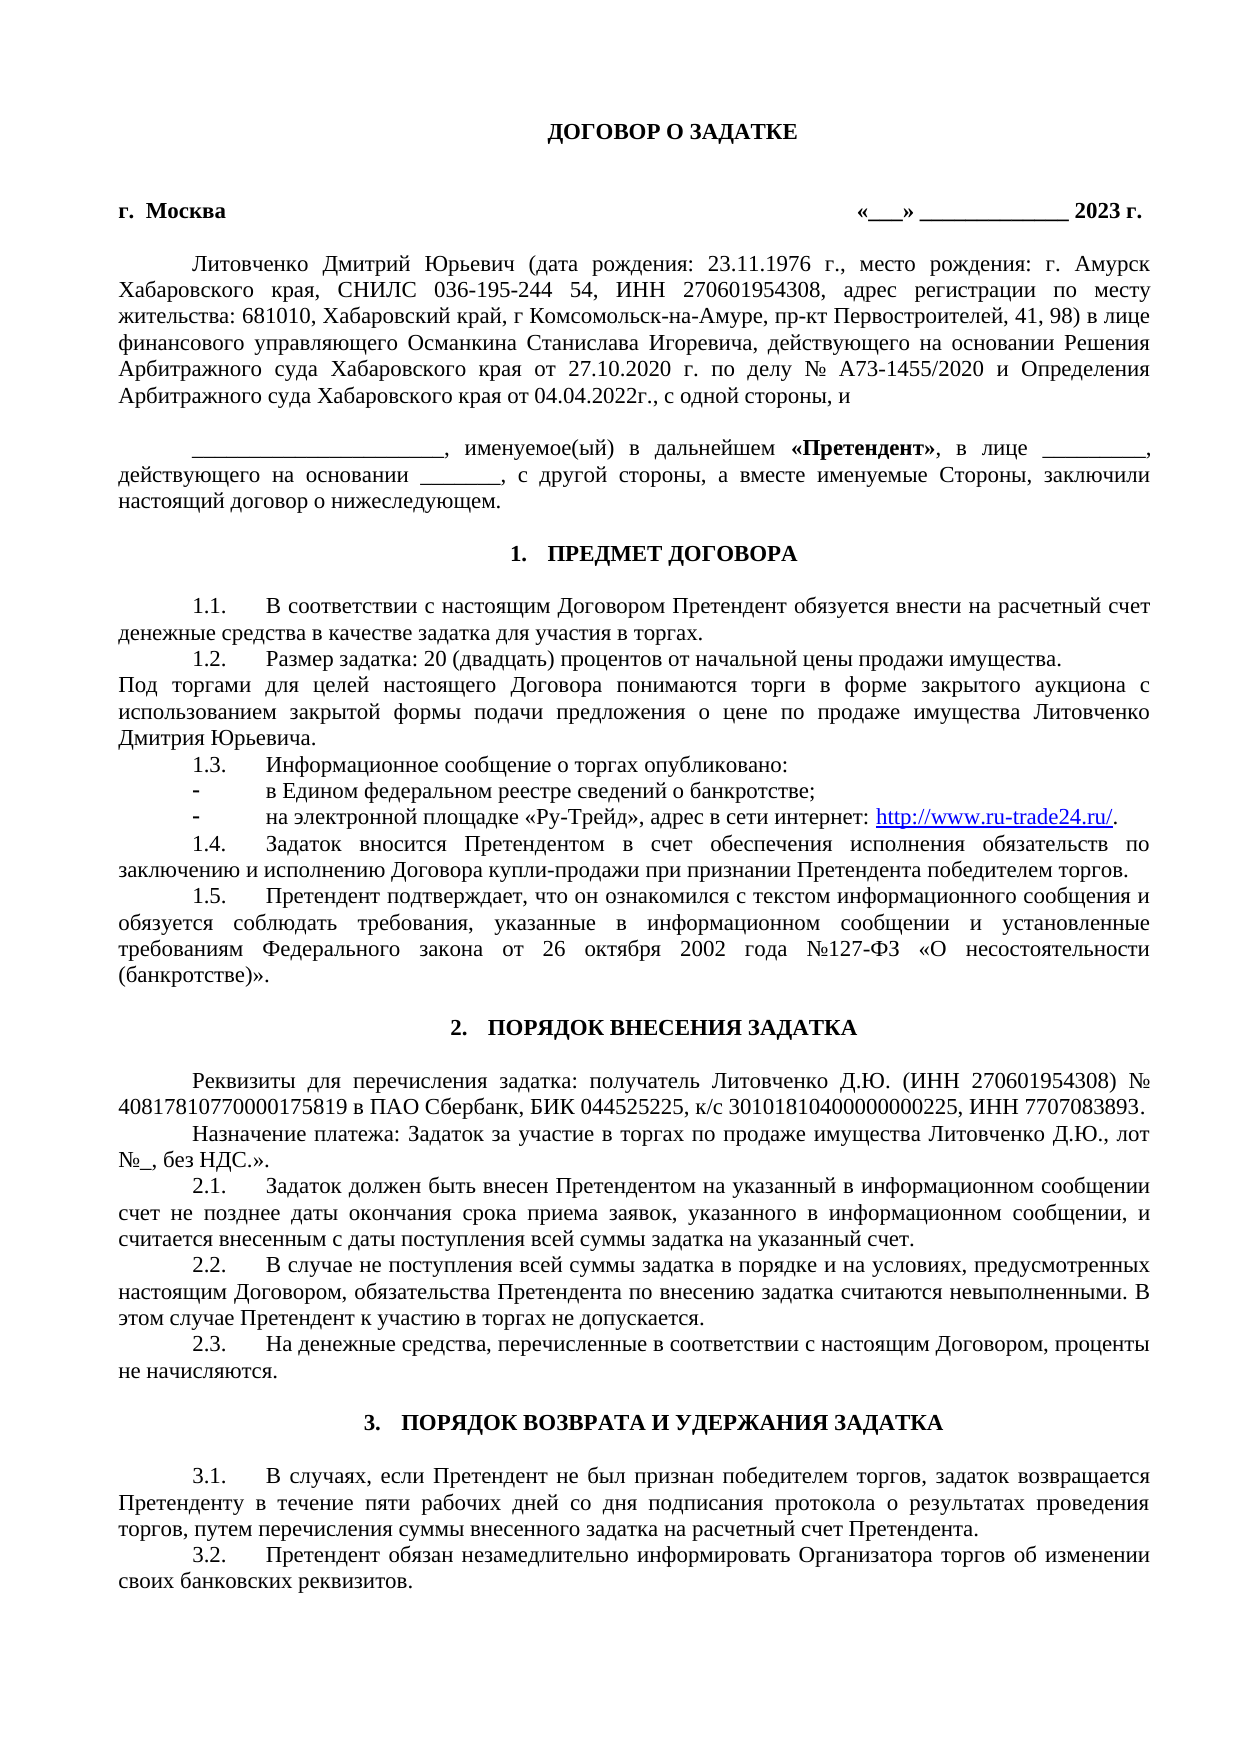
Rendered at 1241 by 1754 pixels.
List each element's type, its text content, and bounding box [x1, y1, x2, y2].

list В случае не поступления всей суммы задатка в порядке и на условиях, предусмотренных настоящим Договором, обязательства Претендента по внесению задатка считаются невыполненными. В этом случае Претендент к участию в торгах не допускается. [118, 1251, 1152, 1330]
list Задаток вносится Претендентом в счет обеспечения исполнения обязательств по заключению и исполнению Договора купли-продажи при признании Претендента победителем торгов. [118, 830, 1152, 882]
text Реквизиты для перечисления задатка: получатель Литовченко Д.Ю. (ИНН 270601954308) № 40817810770000175819 в ПАО Сбербанк, БИК 044525225, к/с 30101810400000000225, ИНН 7707083893. [118, 1067, 1152, 1119]
list ПРЕДМЕТ ДОГОВОРА [156, 540, 1152, 566]
list В соответствии с настоящим Договором Претендент обязуется внести на расчетный счет денежные средства в качестве задатка для участия в торгах. [118, 592, 1152, 645]
list Информационное сообщение о торгах опубликовано: [118, 751, 1152, 777]
text ______________________, именуемое(ый) в дальнейшем «Претендент», в лице _________, действующего на основании _______, с другой стороны, а вместе именуемые Стороны, заключили настоящий договор о нижеследующем. [118, 434, 1152, 513]
list ПОРЯДОК ВНЕСЕНИЯ ЗАДАТКА [156, 1014, 1152, 1041]
list На денежные средства, перечисленные в соответствии с настоящим Договором, проценты не начисляются. [118, 1330, 1152, 1383]
list Размер задатка: 20 (двадцать) процентов от начальной цены продажи имущества. [118, 645, 1152, 672]
text ДОГОВОР О ЗАДАТКЕ [193, 118, 1152, 144]
list ПОРЯДОК ВОЗВРАТА И УДЕРЖАНИЯ ЗАДАТКА [156, 1409, 1152, 1436]
list в Едином федеральном реестре сведений о банкротстве; [118, 777, 1152, 803]
text г. Москва «___» _____________ 2023 г. [118, 197, 1152, 223]
text Назначение платежа: Задаток за участие в торгах по продаже имущества Литовченко Д.Ю., лот №_, без НДС.». [118, 1119, 1152, 1172]
list Претендент подтверждает, что он ознакомился с текстом информационного сообщения и обязуется соблюдать требования, указанные в информационном сообщении и установленные требованиям Федерального закона от 26 октября 2002 года №127-ФЗ «О несостоятельности (банкротстве)». [118, 882, 1152, 988]
list Претендент обязан незамедлительно информировать Организатора торгов об изменении своих банковских реквизитов. [118, 1541, 1152, 1594]
text Литовченко Дмитрий Юрьевич (дата рождения: 23.11.1976 г., место рождения: г. Амурск Хабаровского края, СНИЛС 036-195-244 54, ИНН 270601954308, адрес регистрации по месту жительства: 681010, Хабаровский край, г Комсомольск-на-Амуре, пр-кт Первостроителей, 41, 98) в лице финансового управляющего Османкина Станислава Игоревича, действующего на основании Решения Арбитражного суда Хабаровского края от 27.10.2020 г. по делу № А73-1455/2020 и Определения Арбитражного суда Хабаровского края от 04.04.2022г., с одной стороны, и [118, 250, 1152, 408]
list В случаях, если Претендент не был признан победителем торгов, задаток возвращается Претенденту в течение пяти рабочих дней со дня подписания протокола о результатах проведения торгов, путем перечисления суммы внесенного задатка на расчетный счет Претендента. [118, 1462, 1152, 1541]
text Под торгами для целей настоящего Договора понимаются торги в форме закрытого аукциона с использованием закрытой формы подачи предложения о цене по продаже имущества Литовченко Дмитрия Юрьевича. [118, 672, 1152, 751]
list на электронной площадке «Ру-Трейд», адрес в сети интернет: http://www.ru-trade24.ru/. [118, 803, 1152, 830]
list Задаток должен быть внесен Претендентом на указанный в информационном сообщении счет не позднее даты окончания срока приема заявок, указанного в информационном сообщении, и считается внесенным с даты поступления всей суммы задатка на указанный счет. [118, 1172, 1152, 1251]
